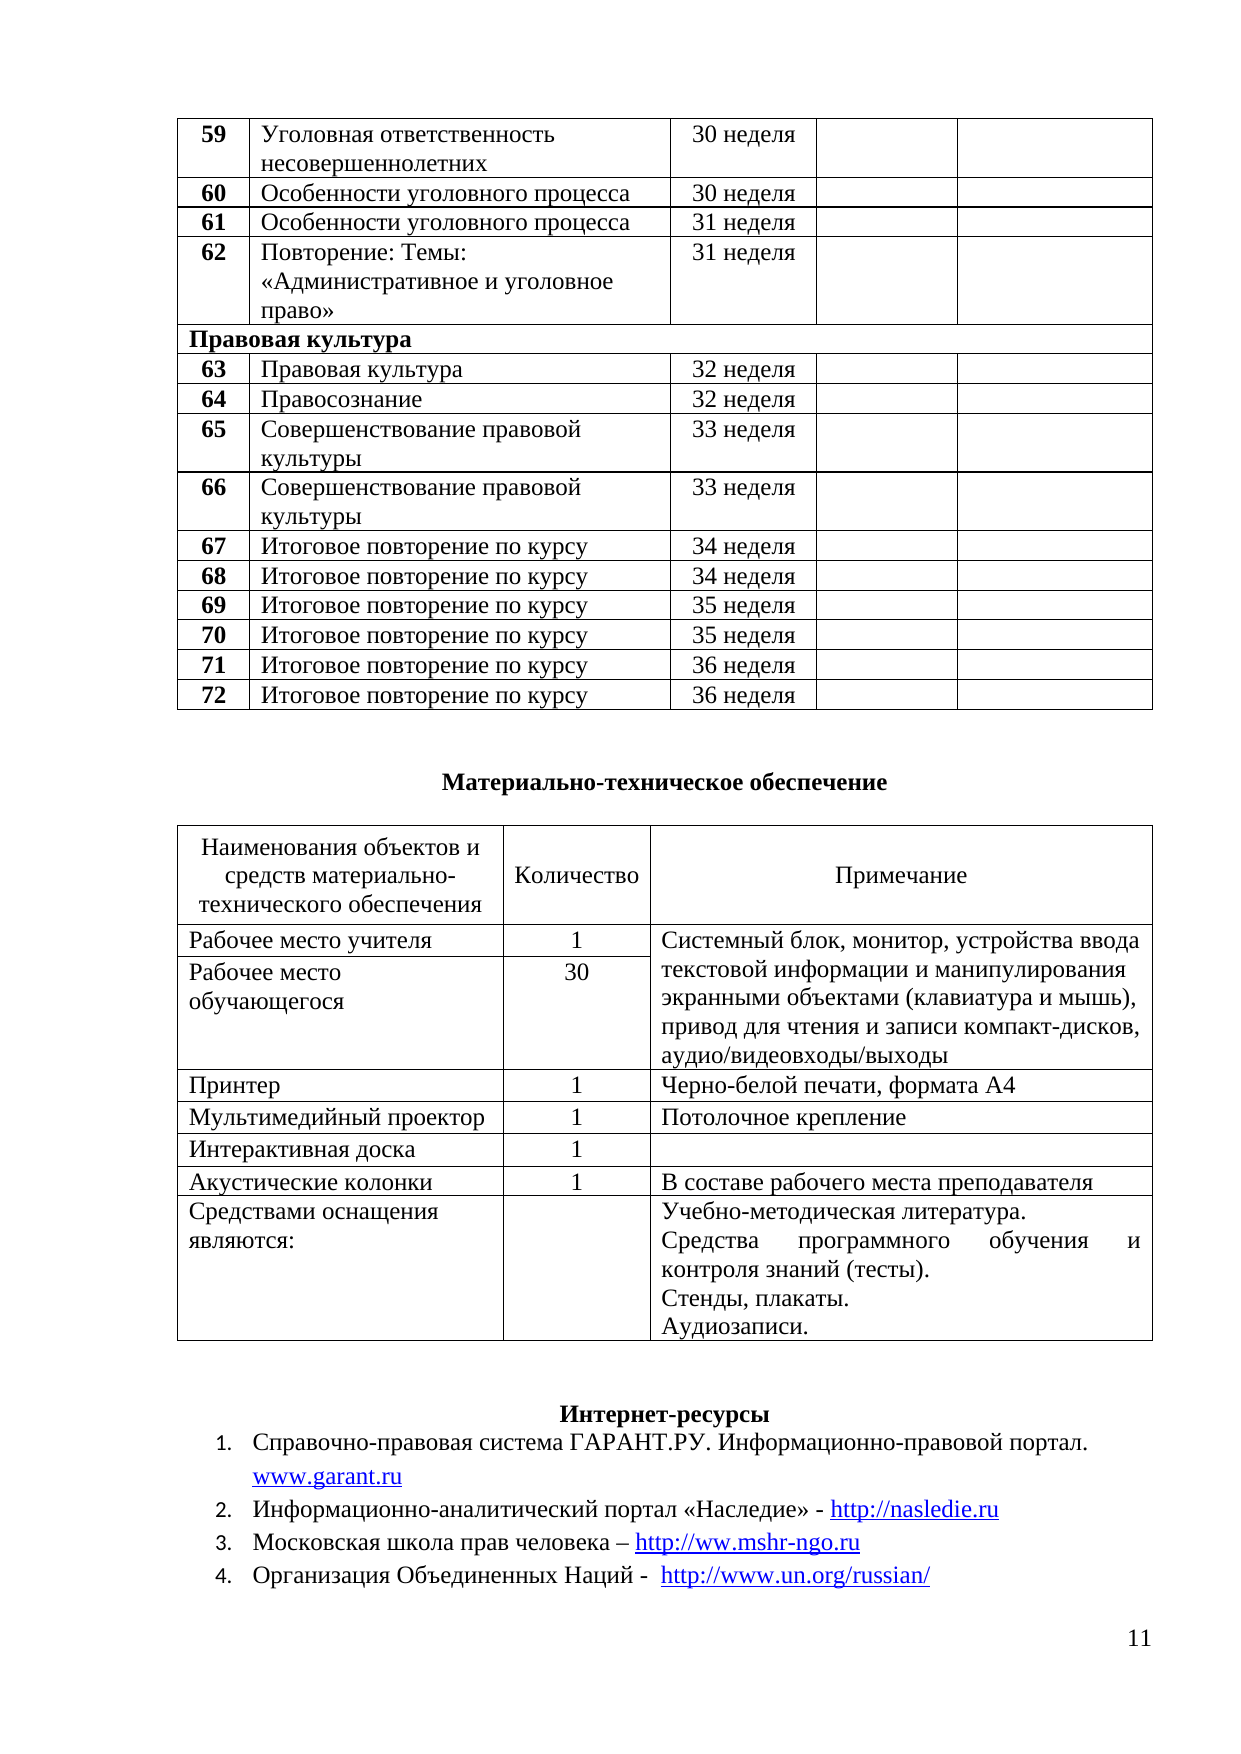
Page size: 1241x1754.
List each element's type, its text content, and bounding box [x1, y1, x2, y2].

table_cell Правовая культура [178, 325, 1152, 353]
table_cell [817, 208, 957, 236]
table_cell 32 неделя [671, 384, 816, 413]
table_cell Итоговое повторение по курсу [250, 531, 670, 560]
table_cell [817, 620, 957, 649]
table_cell [958, 531, 1152, 560]
table_cell Итоговое повторение по курсу [250, 680, 670, 709]
text Материально-техническое обеспечение [177, 767, 1152, 796]
table_cell [817, 414, 957, 471]
table_cell 60 [178, 178, 249, 206]
table_cell 66 [178, 473, 249, 530]
table_cell [958, 473, 1152, 530]
list Московская школа прав человека – http://ww.mshr-ngo.ru [215, 1527, 1152, 1556]
table_cell [817, 237, 957, 323]
table_cell [958, 414, 1152, 471]
table_header Количество [504, 826, 650, 924]
table_cell Итоговое повторение по курсу [250, 591, 670, 619]
table_cell 64 [178, 384, 249, 413]
table_cell Потолочное крепление [651, 1102, 1152, 1133]
table_cell [958, 680, 1152, 709]
table_cell 31 неделя [671, 208, 816, 236]
text Интернет-ресурсы [177, 1399, 1152, 1427]
list Информационно-аналитический портал «Наследие» - http://nasledie.ru [215, 1494, 1152, 1523]
table_cell 36 неделя [671, 680, 816, 709]
table_cell [958, 650, 1152, 679]
table_cell [817, 591, 957, 619]
table_cell 68 [178, 561, 249, 589]
table_header Наименования объектов и средств материально-технического обеспечения [178, 826, 503, 924]
table_cell [817, 561, 957, 589]
table_cell [651, 1134, 1152, 1166]
table_cell Повторение: Темы: «Административное и уголовное право» [250, 237, 670, 323]
table_cell Правосознание [250, 384, 670, 413]
table_cell Средствами оснащения являются: [178, 1196, 503, 1340]
table_cell 34 неделя [671, 531, 816, 560]
table_cell 1 [504, 1070, 650, 1101]
table_cell Системный блок, монитор, устройства ввода текстовой информации и манипулирования экранными объектами (клавиатура и мышь), привод для чтения и записи компакт-дисков, аудио/видеовходы/выходы [651, 925, 1152, 1069]
table_cell [958, 620, 1152, 649]
table_cell [817, 384, 957, 413]
list Организация Объединенных Наций - http://www.un.org/russian/ [215, 1561, 1152, 1589]
table_cell Особенности уголовного процесса [250, 208, 670, 236]
table_cell 1 [504, 925, 650, 956]
table_cell [958, 591, 1152, 619]
table_cell 72 [178, 680, 249, 709]
table_cell [817, 473, 957, 530]
table_cell Акустические колонки [178, 1167, 503, 1195]
list Справочно-правовая система ГАРАНТ.РУ. Информационно-правовой портал. www.garant.ru [215, 1427, 1152, 1489]
table_cell [958, 561, 1152, 589]
table_cell 34 неделя [671, 561, 816, 589]
table_cell [817, 680, 957, 709]
table_cell 70 [178, 620, 249, 649]
table_cell Мультимедийный проектор [178, 1102, 503, 1133]
table_cell 35 неделя [671, 620, 816, 649]
table_cell Интерактивная доска [178, 1134, 503, 1166]
table_cell [817, 531, 957, 560]
table_cell 30 [504, 957, 650, 1069]
table_cell 35 неделя [671, 591, 816, 619]
table_cell Совершенствование правовой культуры [250, 473, 670, 530]
table_cell [817, 119, 957, 177]
table_cell [504, 1196, 650, 1340]
table_cell [817, 178, 957, 206]
table_cell 65 [178, 414, 249, 471]
table_cell [958, 208, 1152, 236]
table_cell Особенности уголовного процесса [250, 178, 670, 206]
table_cell Учебно-методическая литература. Средства программного обучения и контроля знаний (тесты). Стенды, плакаты. Аудиозаписи. [651, 1196, 1152, 1340]
table_cell 67 [178, 531, 249, 560]
table_cell Принтер [178, 1070, 503, 1101]
table_cell [958, 178, 1152, 206]
table_cell 31 неделя [671, 237, 816, 323]
table_cell 36 неделя [671, 650, 816, 679]
table_cell 1 [504, 1134, 650, 1166]
table_cell [817, 354, 957, 383]
table_cell Рабочее место учителя [178, 925, 503, 956]
table_cell Черно-белой печати, формата А4 [651, 1070, 1152, 1101]
table_cell Рабочее место обучающегося [178, 957, 503, 1069]
table_cell 33 неделя [671, 473, 816, 530]
table_cell Правовая культура [250, 354, 670, 383]
table_cell Итоговое повторение по курсу [250, 561, 670, 589]
table_cell 71 [178, 650, 249, 679]
table_cell Итоговое повторение по курсу [250, 650, 670, 679]
table_cell [958, 119, 1152, 177]
table_cell 1 [504, 1167, 650, 1195]
table_cell 1 [504, 1102, 650, 1133]
table_cell [958, 237, 1152, 323]
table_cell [250, 119, 670, 177]
table_cell 30 неделя [671, 119, 816, 177]
table_header Примечание [651, 826, 1152, 924]
table_cell 32 неделя [671, 354, 816, 383]
table_cell 69 [178, 591, 249, 619]
table_cell 62 [178, 237, 249, 323]
table_cell Совершенствование правовой культуры [250, 414, 670, 471]
table_cell В составе рабочего места преподавателя [651, 1167, 1152, 1195]
table_cell Итоговое повторение по курсу [250, 620, 670, 649]
table_cell [958, 354, 1152, 383]
table_cell 33 неделя [671, 414, 816, 471]
table_cell 63 [178, 354, 249, 383]
table_cell 61 [178, 208, 249, 236]
table_cell 59 [178, 119, 249, 177]
table_cell [958, 384, 1152, 413]
table_cell [817, 650, 957, 679]
table_cell 30 неделя [671, 178, 816, 206]
